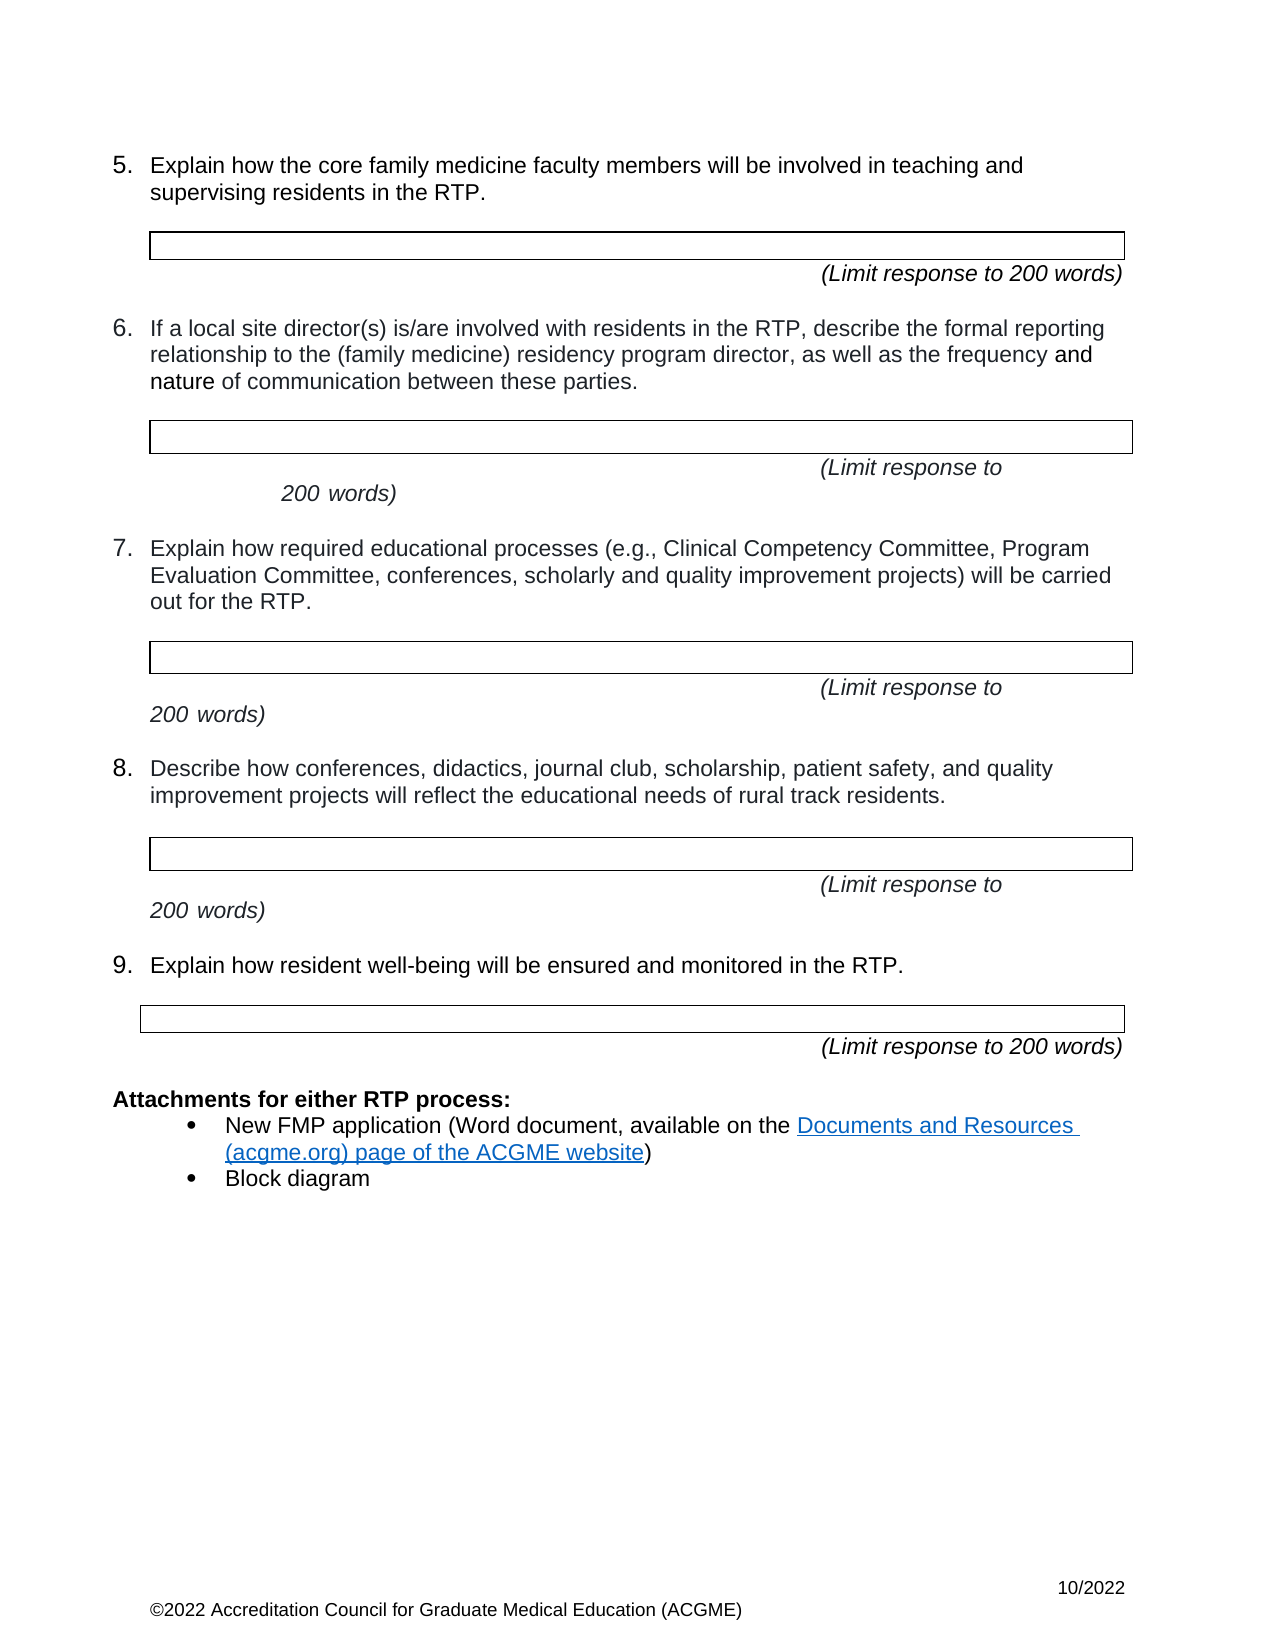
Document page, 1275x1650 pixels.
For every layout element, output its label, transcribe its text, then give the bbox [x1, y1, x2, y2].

list New FMP application (Word document, available on the Documents and Resources (acgme.org) page of the ACGME website) [187, 1112, 1125, 1165]
list Block diagram [187, 1165, 1125, 1191]
text (Limit response to 200 words) [281, 454, 1125, 507]
text (Limit response to 200 words) [150, 674, 1125, 727]
list Explain how resident well-being will be ensured and monitored in the RTP. [112, 949, 1125, 978]
table_header [151, 421, 1132, 453]
list Explain how required educational processes (e.g., Clinical Competency Committee, Program Evaluation Committee, conferences, scholarly and quality improvement projects) will be carried out for the RTP. [112, 533, 1125, 614]
table_header [151, 642, 1132, 673]
table_header [151, 233, 1124, 259]
list Describe how conferences, didactics, journal club, scholarship, patient safety, and quality improvement projects will reflect the educational needs of rural track residents. [112, 753, 1125, 837]
table_header [151, 838, 1132, 869]
text (Limit response to 200 words) [150, 871, 1125, 923]
text Attachments for either RTP process: [112, 1086, 1125, 1112]
list Explain how the core family medicine faculty members will be involved in teaching and supervising residents in the RTP. [112, 150, 1125, 205]
list If a local site director(s) is/are involved with residents in the RTP, describe the formal reporting relationship to the (family medicine) residency program director, as well as the frequency and nature of communication between these parties. [112, 313, 1125, 394]
table_header [141, 1006, 1124, 1032]
text (Limit response to 200 words) [225, 1033, 1125, 1059]
text (Limit response to 200 words) [225, 260, 1125, 286]
